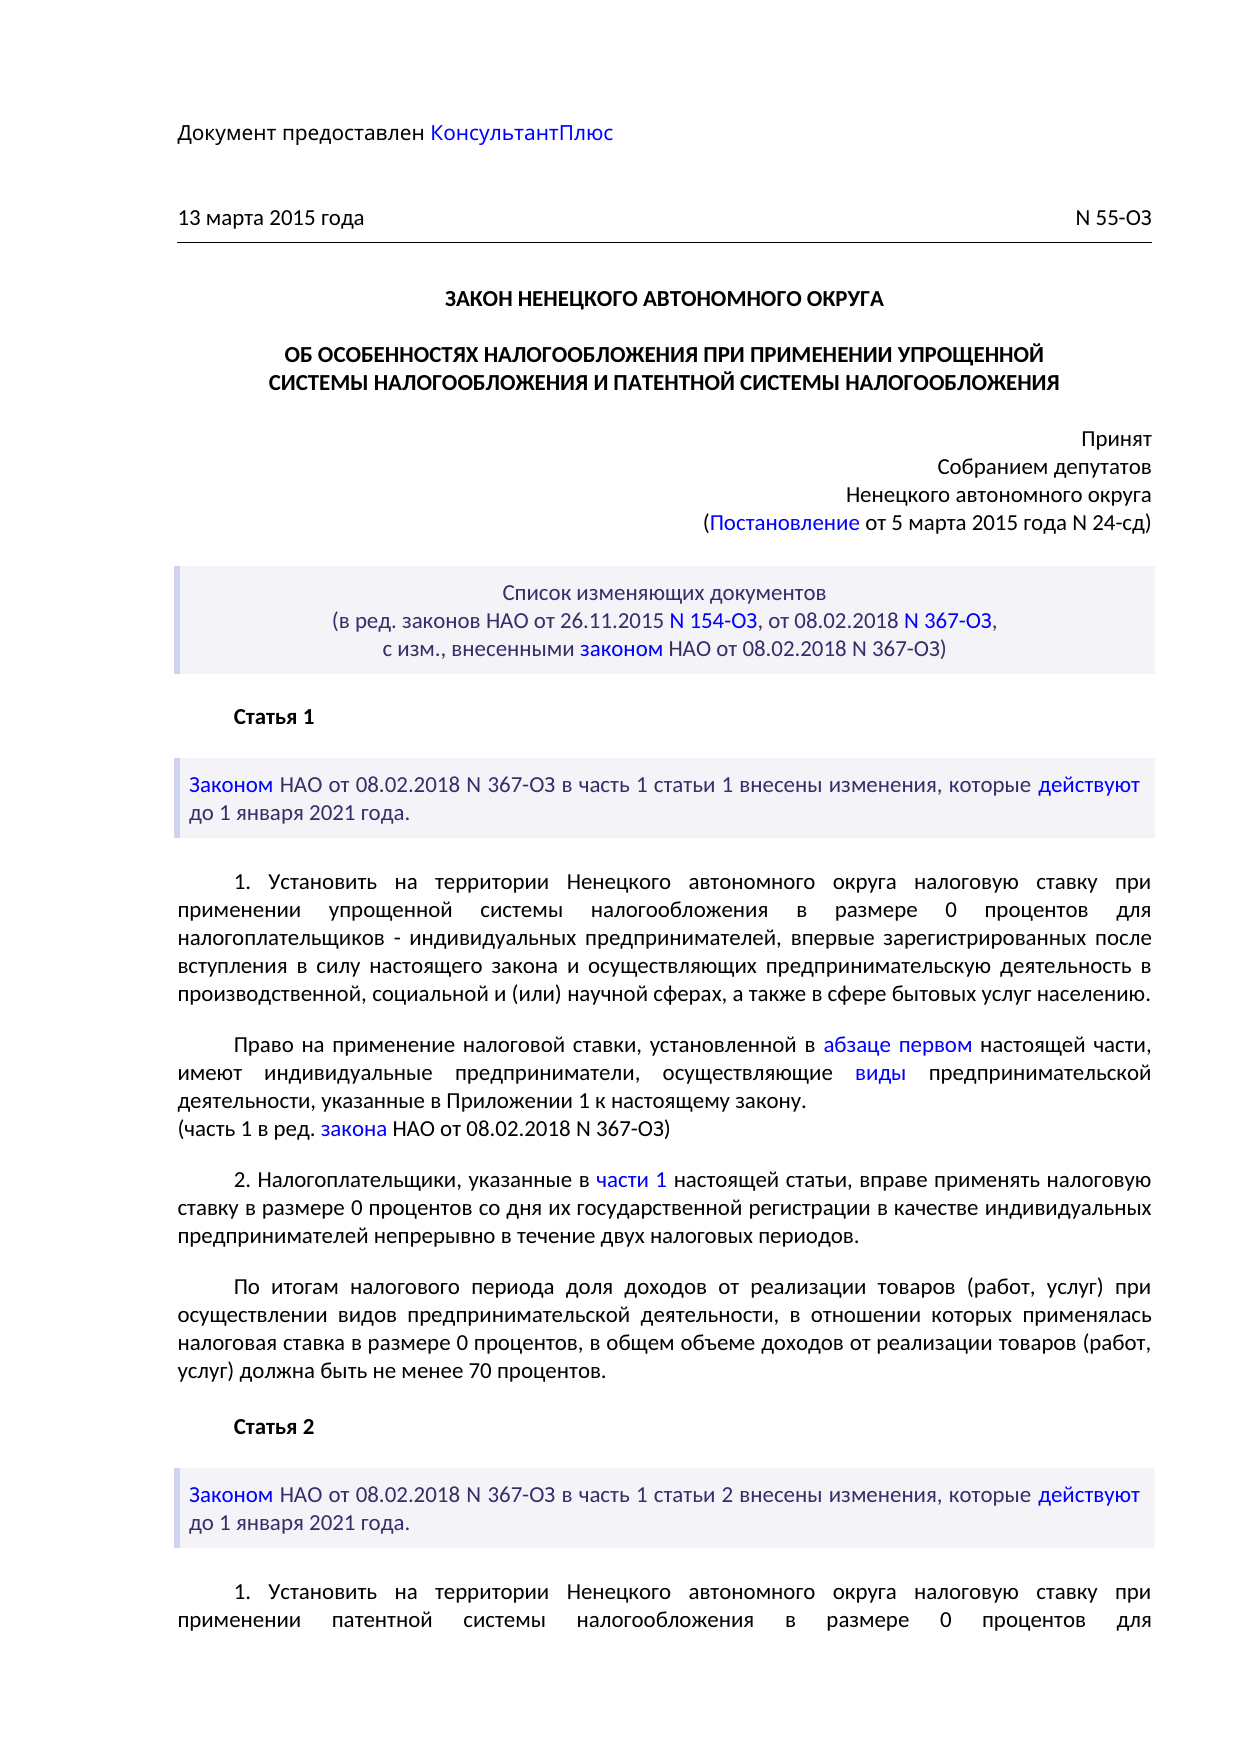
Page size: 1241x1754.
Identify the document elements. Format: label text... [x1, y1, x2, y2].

title Документ предоставлен КонсультантПлюс [177, 118, 1152, 175]
title Статья 1 [177, 702, 1152, 730]
title Статья 2 [177, 1412, 1152, 1440]
text Ненецкого автономного округа [177, 480, 1152, 508]
text (часть 1 в ред. закона НАО от 08.02.2018 N 367-ОЗ) [177, 1114, 1152, 1142]
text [177, 1577, 1152, 1633]
text 2. Налогоплательщики, указанные в части 1 настоящей статьи, вправе применять налоговую ставку в размере 0 процентов со дня их государственной регистрации в качестве индивидуальных предпринимателей непрерывно в течение двух налоговых периодов. [177, 1165, 1152, 1249]
title СИСТЕМЫ НАЛОГООБЛОЖЕНИЯ И ПАТЕНТНОЙ СИСТЕМЫ НАЛОГООБЛОЖЕНИЯ [177, 368, 1152, 396]
table_header Список изменяющих документов (в ред. законов НАО от 26.11.2015 N 154-ОЗ, от 08.02.2018 N 367-ОЗ, с изм., внесенными законом НАО от 08.02.2018 N 367-ОЗ) [180, 566, 1149, 674]
text Право на применение налоговой ставки, установленной в абзаце первом настоящей части, имеют индивидуальные предприниматели, осуществляющие виды предпринимательской деятельности, указанные в Приложении 1 к настоящему закону. [177, 1030, 1152, 1114]
table_header Законом НАО от 08.02.2018 N 367-ОЗ в часть 1 статьи 1 внесены изменения, которые действуют до 1 января 2021 года. [180, 758, 1149, 838]
text По итогам налогового периода доля доходов от реализации товаров (работ, услуг) при осуществлении видов предпринимательской деятельности, в отношении которых применялась налоговая ставка в размере 0 процентов, в общем объеме доходов от реализации товаров (работ, услуг) должна быть не менее 70 процентов. [177, 1272, 1152, 1384]
text 1. Установить на территории Ненецкого автономного округа налоговую ставку при применении упрощенной системы налогообложения в размере 0 процентов для налогоплательщиков - индивидуальных предпринимателей, впервые зарегистрированных после вступления в силу настоящего закона и осуществляющих предпринимательскую деятельность в производственной, социальной и (или) научной сферах, а также в сфере бытовых услуг населению. [177, 867, 1152, 1007]
table_header Законом НАО от 08.02.2018 N 367-ОЗ в часть 1 статьи 2 внесены изменения, которые действуют до 1 января 2021 года. [180, 1468, 1149, 1548]
title ЗАКОН НЕНЕЦКОГО АВТОНОМНОГО ОКРУГА [177, 284, 1152, 312]
title ОБ ОСОБЕННОСТЯХ НАЛОГООБЛОЖЕНИЯ ПРИ ПРИМЕНЕНИИ УПРОЩЕННОЙ [177, 340, 1152, 368]
text Собранием депутатов [177, 452, 1152, 480]
table_header N 55-ОЗ [664, 203, 1152, 231]
table_header 13 марта 2015 года [177, 203, 664, 231]
text Принят [177, 424, 1152, 452]
text (Постановление от 5 марта 2015 года N 24-сд) [177, 508, 1152, 536]
